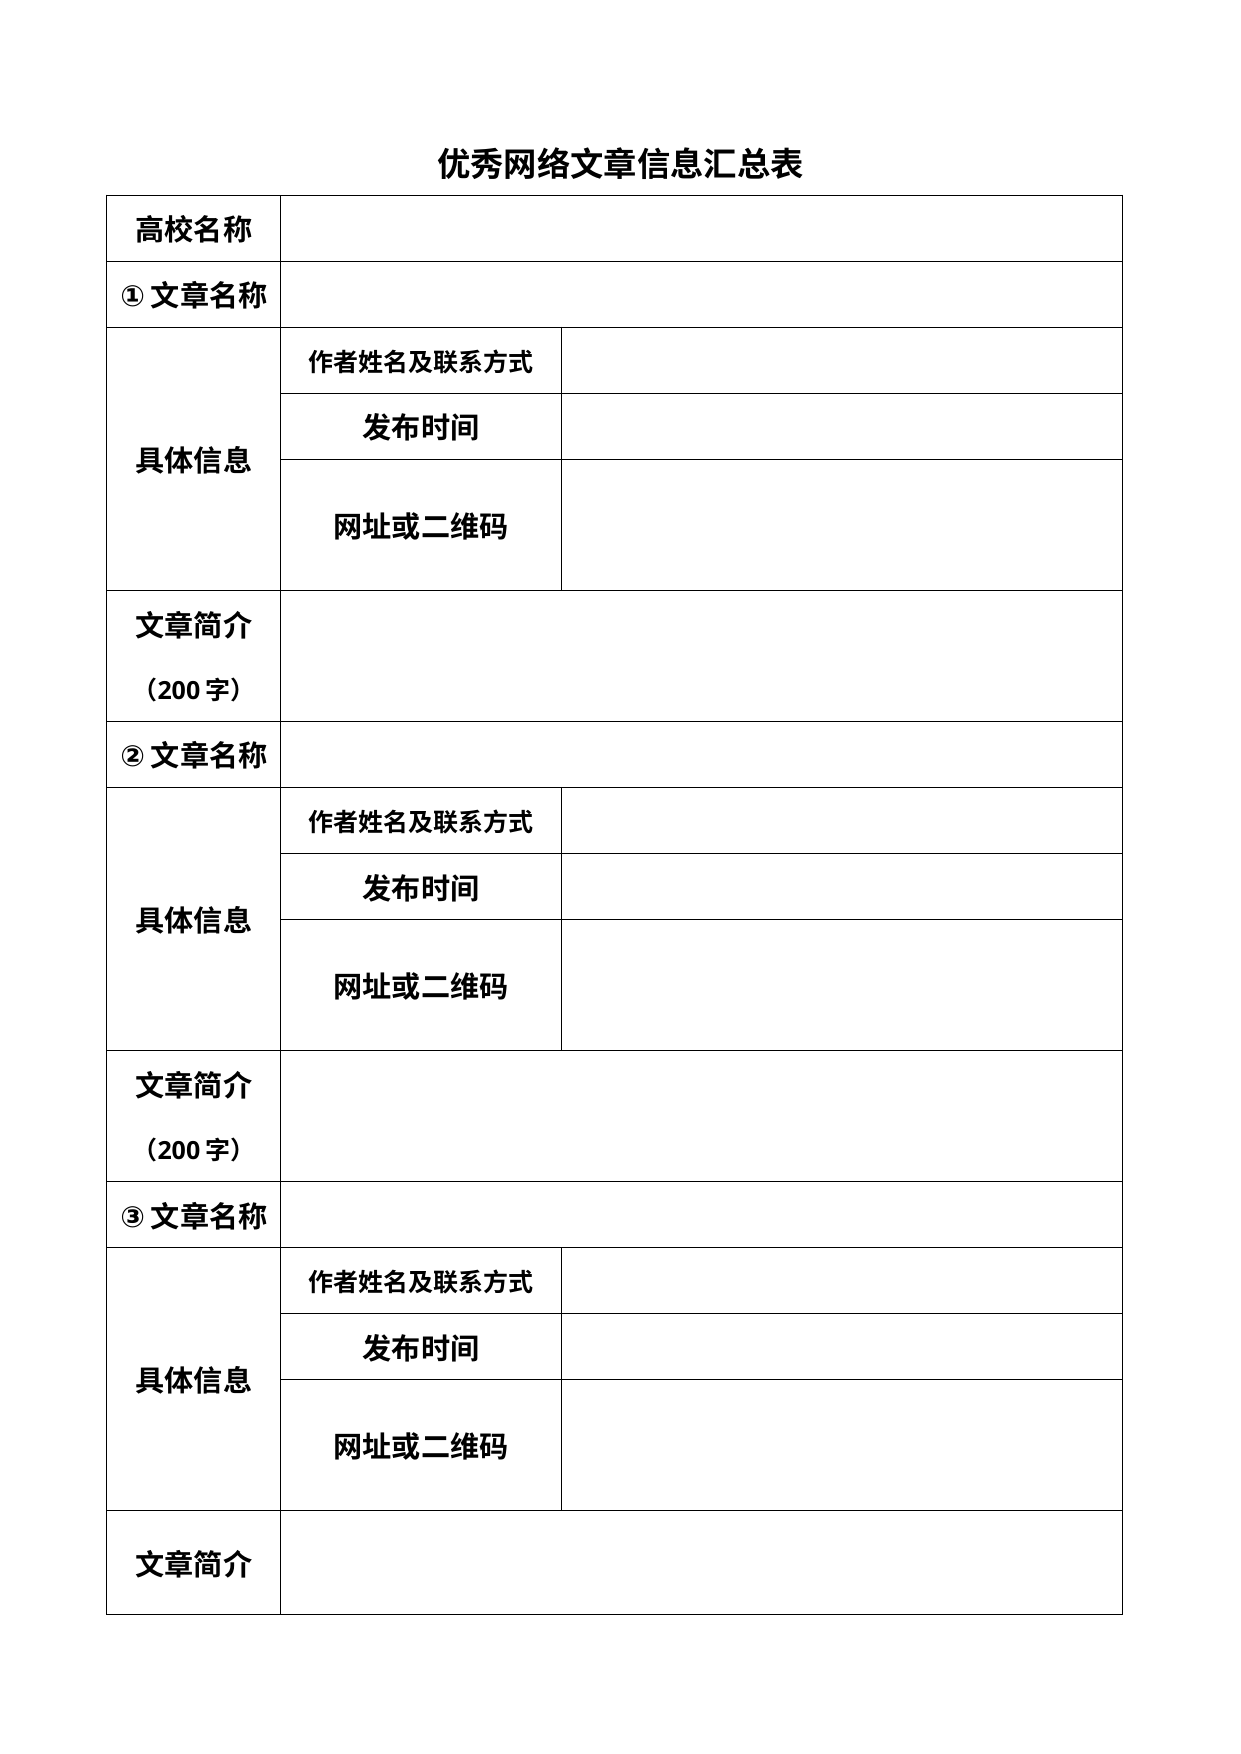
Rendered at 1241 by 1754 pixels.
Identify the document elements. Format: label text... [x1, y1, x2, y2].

table_cell ③文章名称 [107, 1182, 280, 1247]
table_cell [562, 854, 1122, 919]
table_cell 文章简介 （200字） [107, 1051, 280, 1181]
table_cell [562, 1248, 1122, 1313]
table_cell 发布时间 [281, 394, 561, 459]
table_cell [281, 722, 1122, 787]
table_cell 网址或二维码 [281, 1380, 561, 1510]
table_cell 作者姓名及联系方式 [281, 1248, 561, 1313]
table_cell 文章简介 （200字） [107, 591, 280, 721]
table_cell [281, 1511, 1122, 1614]
table_cell [281, 262, 1122, 327]
table_cell 发布时间 [281, 1314, 561, 1379]
table_cell 作者姓名及联系方式 [281, 788, 561, 853]
table_cell ②文章名称 [107, 722, 280, 787]
table_cell [562, 328, 1122, 393]
table_cell [281, 1182, 1122, 1247]
table_cell 具体信息 [107, 1248, 280, 1510]
table_cell [562, 1314, 1122, 1379]
table_cell 作者姓名及联系方式 [281, 328, 561, 393]
table_cell [562, 394, 1122, 459]
table_cell 具体信息 [107, 788, 280, 1050]
table_cell [281, 591, 1122, 721]
table_cell 发布时间 [281, 854, 561, 919]
table_cell ①文章名称 [107, 262, 280, 327]
table_cell 网址或二维码 [281, 460, 561, 590]
table_cell 具体信息 [107, 328, 280, 590]
table_cell [562, 920, 1122, 1050]
text 优秀网络文章信息汇总表 [118, 129, 1122, 194]
table_cell 网址或二维码 [281, 920, 561, 1050]
table_header [281, 196, 1122, 261]
table_cell 文章简介 （200字） [107, 1511, 280, 1614]
table_header 高校名称 [107, 196, 280, 261]
table_cell [562, 460, 1122, 590]
table_cell [281, 1051, 1122, 1181]
table_cell [562, 788, 1122, 853]
table_cell [562, 1380, 1122, 1510]
